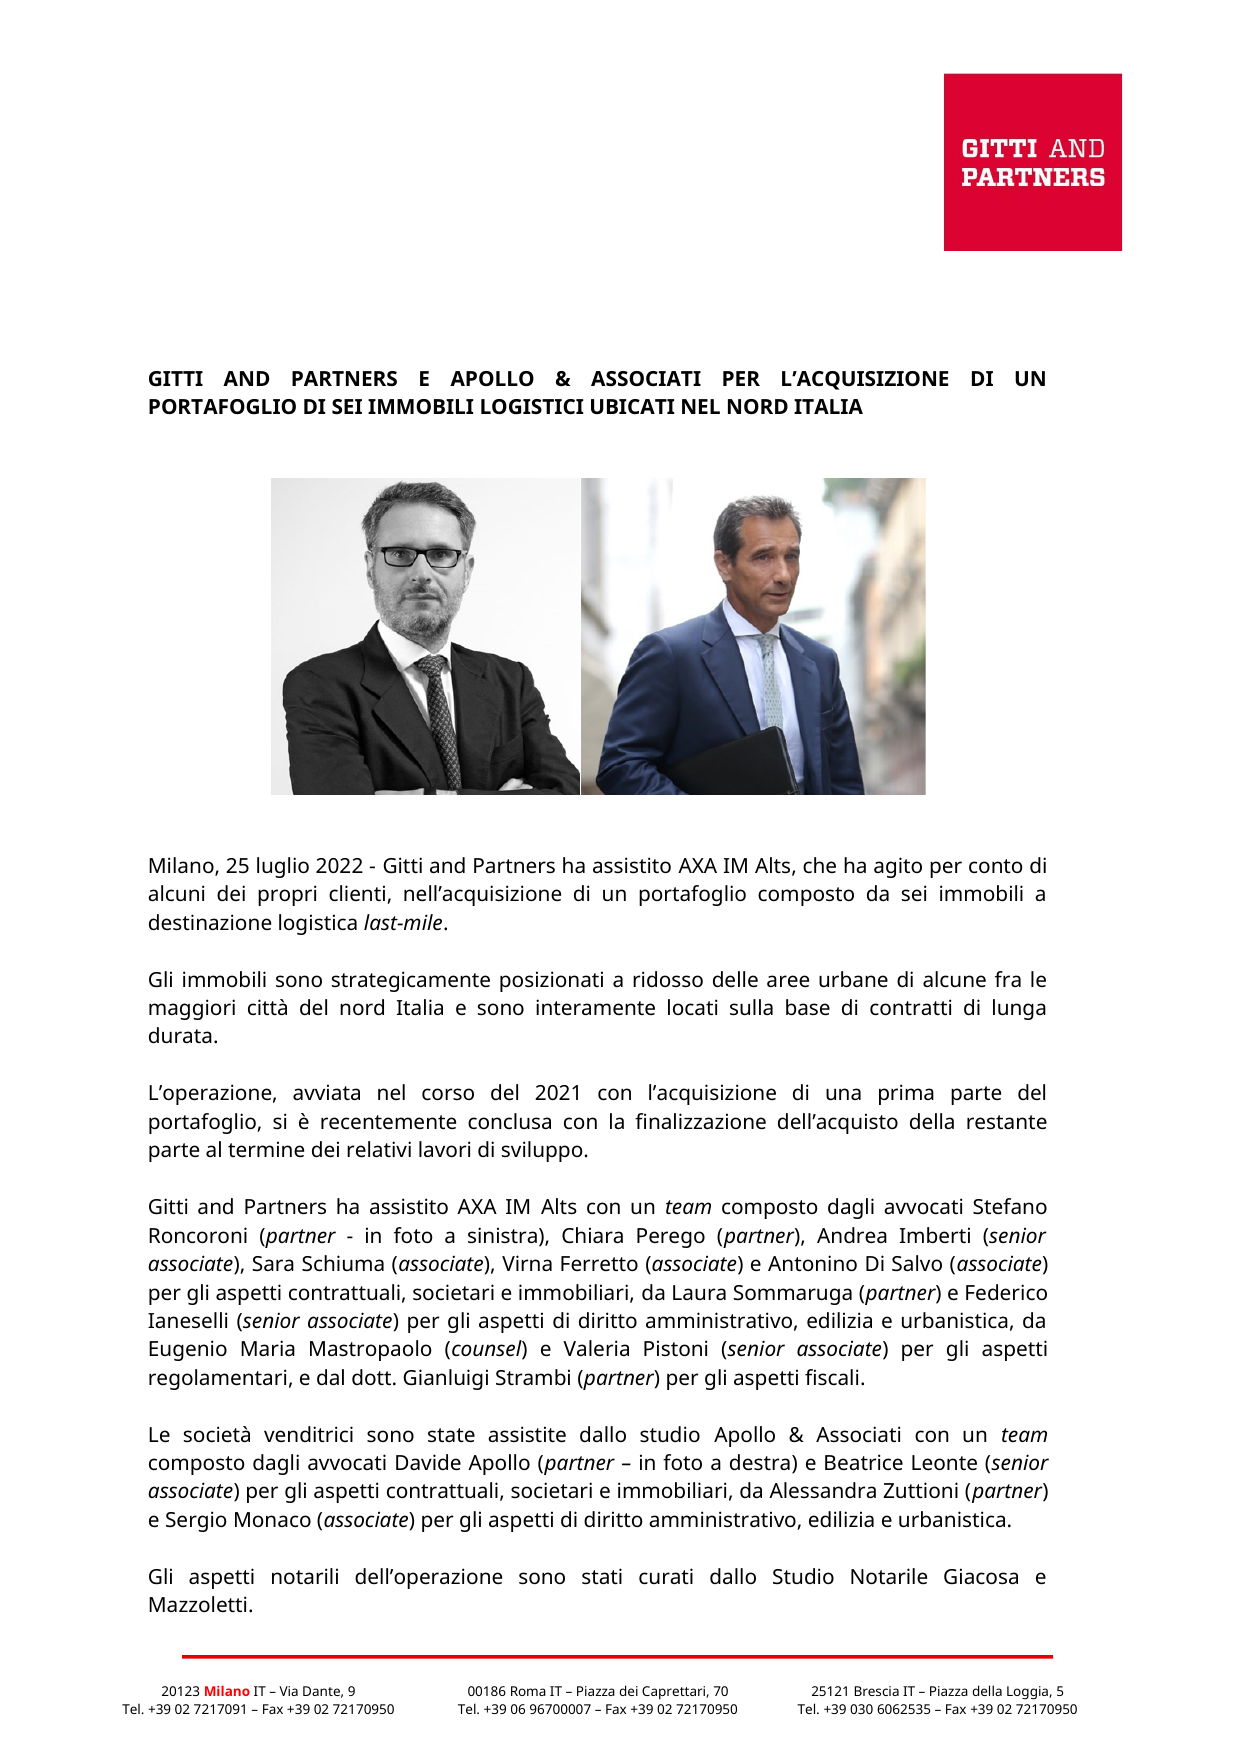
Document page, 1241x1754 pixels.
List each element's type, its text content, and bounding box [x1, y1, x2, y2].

text Le società venditrici sono state assistite dallo studio Apollo & Associati con un team composto dagli avvocati Davide Apollo (partner – in foto a destra) e Beatrice Leonte (senior associate) per gli aspetti contrattuali, societari e immobiliari, da Alessandra Zuttioni (partner) e Sergio Monaco (associate) per gli aspetti di diritto amministrativo, edilizia e urbanistica. [148, 1420, 1048, 1533]
picture [270, 477, 926, 795]
picture [943, 73, 1123, 251]
text Milano, 25 luglio 2022 - Gitti and Partners ha assistito AXA IM Alts, che ha agito per conto di alcuni dei propri clienti, nell’acquisizione di un portafoglio composto da sei immobili a destinazione logistica last-mile. [148, 851, 1048, 936]
text Gli aspetti notarili dell’operazione sono stati curati dallo Studio Notarile Giacosa e Mazzoletti. [148, 1562, 1048, 1619]
text GITTI AND PARTNERS E APOLLO & ASSOCIATI PER L’ACQUISIZIONE DI UN PORTAFOGLIO DI SEI IMMOBILI LOGISTICI UBICATI NEL NORD ITALIA [148, 364, 1048, 421]
text Gli immobili sono strategicamente posizionati a ridosso delle aree urbane di alcune fra le maggiori città del nord Italia e sono interamente locati sulla base di contratti di lunga durata. [148, 965, 1048, 1050]
text Gitti and Partners ha assistito AXA IM Alts con un team composto dagli avvocati Stefano Roncoroni (partner - in foto a sinistra), Chiara Perego (partner), Andrea Imberti (senior associate), Sara Schiuma (associate), Virna Ferretto (associate) e Antonino Di Salvo (associate) per gli aspetti contrattuali, societari e immobiliari, da Laura Sommaruga (partner) e Federico Ianeselli (senior associate) per gli aspetti di diritto amministrativo, edilizia e urbanistica, da Eugenio Maria Mastropaolo (counsel) e Valeria Pistoni (senior associate) per gli aspetti regolamentari, e dal dott. Gianluigi Strambi (partner) per gli aspetti fiscali. [148, 1192, 1048, 1391]
text L’operazione, avviata nel corso del 2021 con l’acquisizione di una prima parte del portafoglio, si è recentemente conclusa con la finalizzazione dell’acquisto della restante parte al termine dei relativi lavori di sviluppo. [148, 1078, 1048, 1164]
